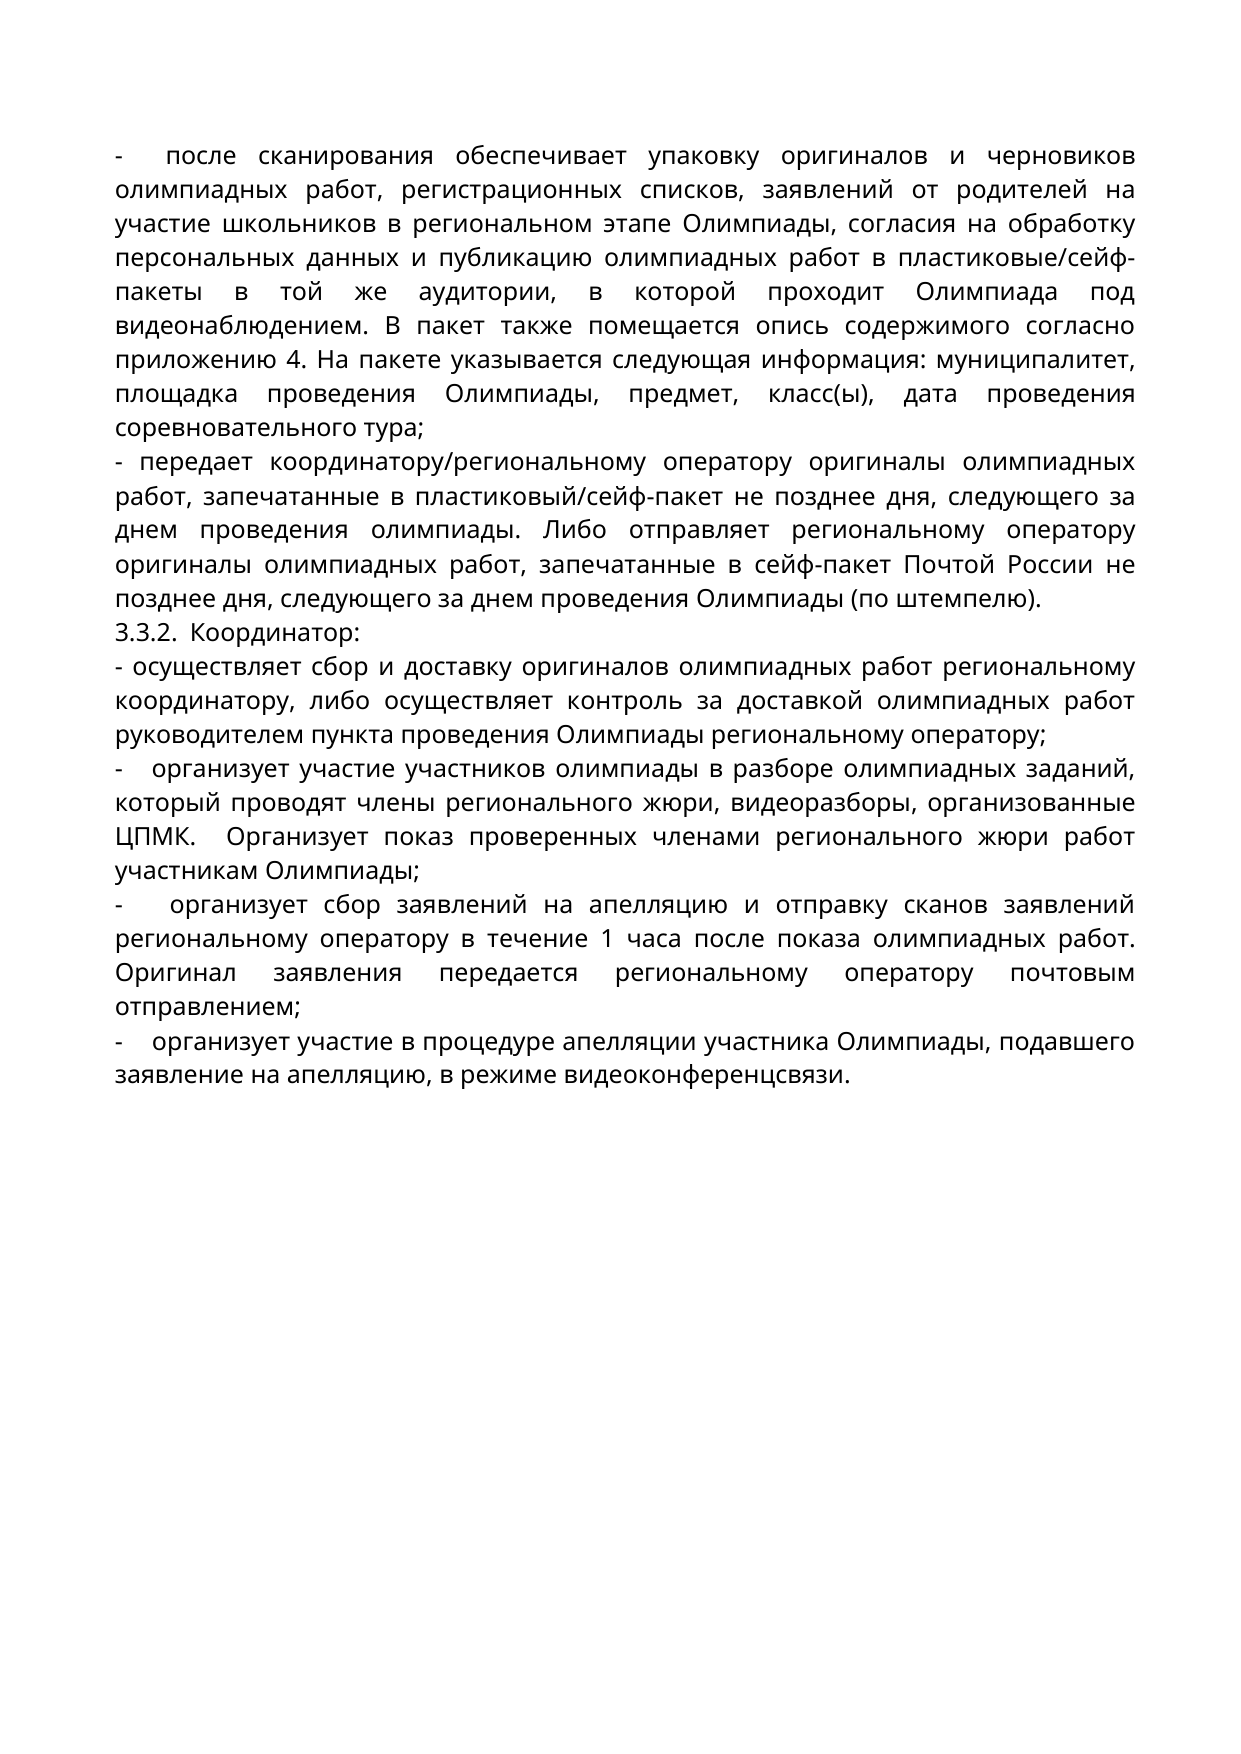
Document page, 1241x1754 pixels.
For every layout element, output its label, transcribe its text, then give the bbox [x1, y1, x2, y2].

text - осуществляет сбор и доставку оригиналов олимпиадных работ региональному координатору, либо осуществляет контроль за доставкой олимпиадных работ руководителем пункта проведения Олимпиады региональному оператору; [114, 648, 1137, 751]
text - после сканирования обеспечивает упаковку оригиналов и черновиков олимпиадных работ, регистрационных списков, заявлений от родителей на участие школьников в региональном этапе Олимпиады, согласия на обработку персональных данных и публикацию олимпиадных работ в пластиковые/сейф-пакеты в той же аудитории, в которой проходит Олимпиада под видеонаблюдением. В пакет также помещается опись содержимого согласно приложению 4. На пакете указывается следующая информация: муниципалитет, площадка проведения Олимпиады, предмет, класс(ы), дата проведения соревновательного тура; [114, 137, 1137, 444]
text - организует сбор заявлений на апелляцию и отправку сканов заявлений региональному оператору в течение 1 часа после показа олимпиадных работ. Оригинал заявления передается региональному оператору почтовым отправлением; [114, 887, 1137, 1023]
text - организует участие участников олимпиады в разборе олимпиадных заданий, который проводят члены регионального жюри, видеоразборы, организованные ЦПМК. Организует показ проверенных членами регионального жюри работ участникам Олимпиады; [114, 751, 1137, 887]
list Координатор: [114, 614, 1137, 648]
text - организует участие в процедуре апелляции участника Олимпиады, подавшего заявление на апелляцию, в режиме видеоконференцсвязи. [114, 1023, 1137, 1091]
text - передает координатору/региональному оператору оригиналы олимпиадных работ, запечатанные в пластиковый/сейф-пакет не позднее дня, следующего за днем проведения олимпиады. Либо отправляет региональному оператору оригиналы олимпиадных работ, запечатанные в сейф-пакет Почтой России не позднее дня, следующего за днем проведения Олимпиады (по штемпелю). [114, 444, 1137, 614]
